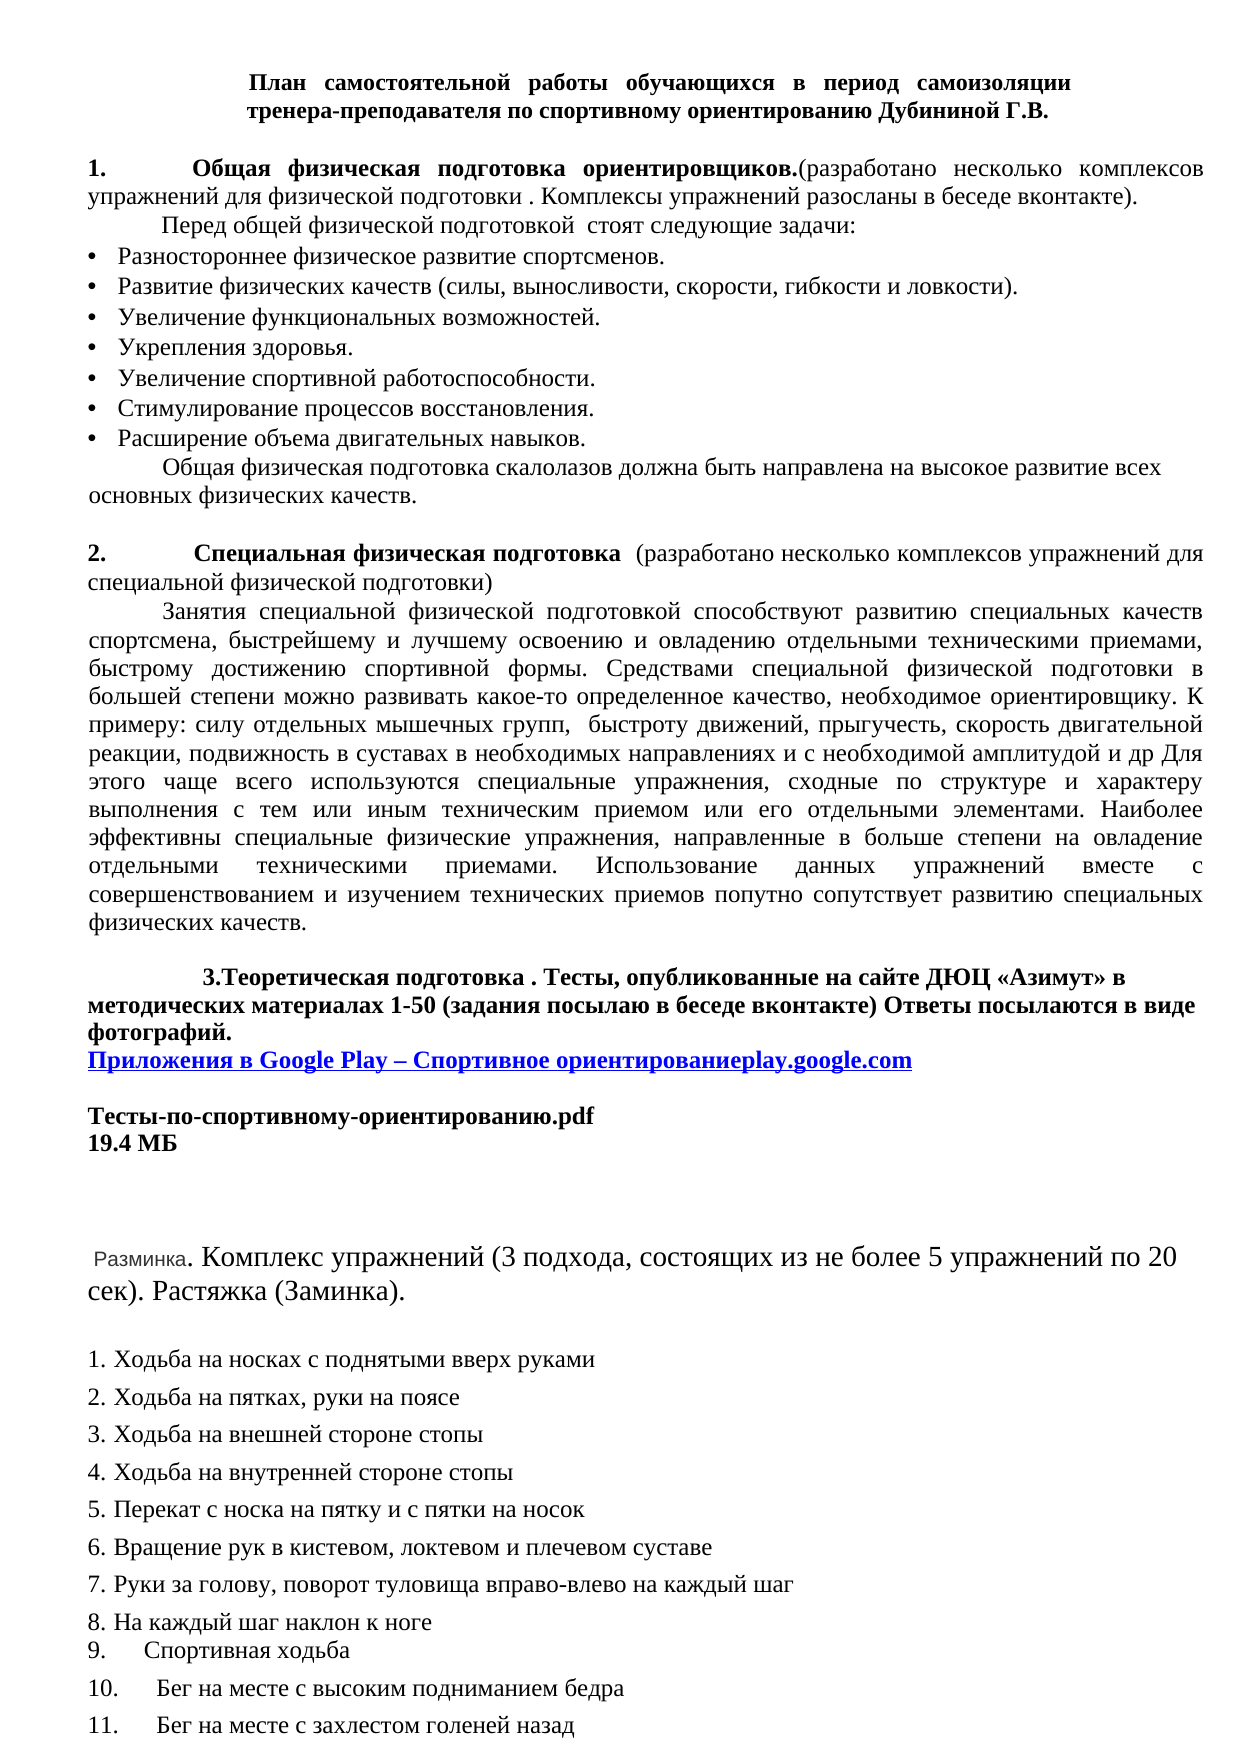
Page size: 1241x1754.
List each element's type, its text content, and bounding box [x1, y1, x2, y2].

text Общая физическая подготовка скалолазов должна быть направлена на высокое развитие всех основных физических качеств. [88, 453, 1204, 509]
list Ходьба на внешней стороне стопы [87, 1419, 1204, 1448]
list Руки за голову, поворот туловища вправо-влево на каждый шаг [87, 1569, 1204, 1598]
list Специальная физическая подготовка (разработано несколько комплексов упражнений для специальной физической подготовки) [87, 539, 1204, 596]
list Укрепления здоровья. [87, 332, 1204, 361]
list Бег на месте с захлестом голеней назад [87, 1710, 1204, 1739]
list Ходьба на пятках, руки на поясе [87, 1382, 1204, 1410]
text 3.Теоретическая подготовка . Тесты, опубликованные на сайте ДЮЦ «Азимут» в методических материалах 1-50 (задания посылаю в беседе вконтакте) Ответы посылаются в виде фотографий. [87, 963, 1204, 1046]
list Расширение объема двигательных навыков. [87, 423, 1204, 452]
list Увеличение спортивной работоспособности. [87, 363, 1204, 391]
list Перекат с носка на пятку и с пятки на носок [87, 1494, 1204, 1523]
list На каждый шаг наклон к ноге [87, 1607, 1204, 1635]
text Тесты-по-спортивному-ориентированию.pdf [87, 1102, 1204, 1130]
text Занятия специальной физической подготовкой способствуют развитию специальных качеств спортсмена, быстрейшему и лучшему освоению и овладению отдельными техническими приемами, быстрому достижению спортивной формы. Средствами специальной физической подготовки в большей степени можно развивать какое-то определенное качество, необходимое ориентировщику. К примеру: силу отдельных мышечных групп, быстроту движений, прыгучесть, скорость двигательной реакции, подвижность в суставах в необходимых направлениях и с необходимой амплитудой и др Для этого чаще всего используются специальные упражнения, сходные по структуре и характеру выполнения с тем или иным техническим приемом или его отдельными элементами. Наиболее эффективны специальные физические упражнения, направленные в больше степени на овладение отдельными техническими приемами. Использование данных упражнений вместе с совершенствованием и изучением технических приемов попутно сопутствует развитию специальных физических качеств. [88, 597, 1204, 936]
list Разминка. Комплекс упражнений (3 подхода, состоящих из не более 5 упражнений по 20 сек). Растяжка (Заминка). [87, 1239, 1204, 1307]
list Спортивная ходьба [87, 1635, 1204, 1664]
text Приложения в Google Play – Спортивное ориентированиеplay.google.com [87, 1046, 1204, 1074]
list Стимулирование процессов восстановления. [87, 393, 1204, 422]
text План самостоятельной работы обучающихся в период самоизоляции тренера-преподавателя по спортивному ориентированию Дубининой Г.В. [247, 68, 1072, 124]
list Развитие физических качеств (силы, выносливости, скорости, гибкости и ловкости). [87, 271, 1204, 300]
list Вращение рук в кистевом, локтевом и плечевом суставе [87, 1532, 1204, 1560]
text Перед общей физической подготовкой стоят следующие задачи: [161, 210, 1204, 239]
list Ходьба на внутренней стороне стопы [87, 1457, 1204, 1485]
text 19.4 МБ [87, 1130, 1204, 1157]
list Общая физическая подготовка ориентировщиков.(разработано несколько комплексов упражнений для физической подготовки . Комплексы упражнений разосланы в беседе вконтакте). [87, 154, 1204, 210]
list Бег на месте с высоким подниманием бедра [87, 1673, 1204, 1702]
list Разностороннее физическое развитие спортсменов. [87, 241, 1204, 269]
list Ходьба на носках с поднятыми вверх руками [87, 1344, 1204, 1373]
list Увеличение функциональных возможностей. [87, 302, 1204, 331]
